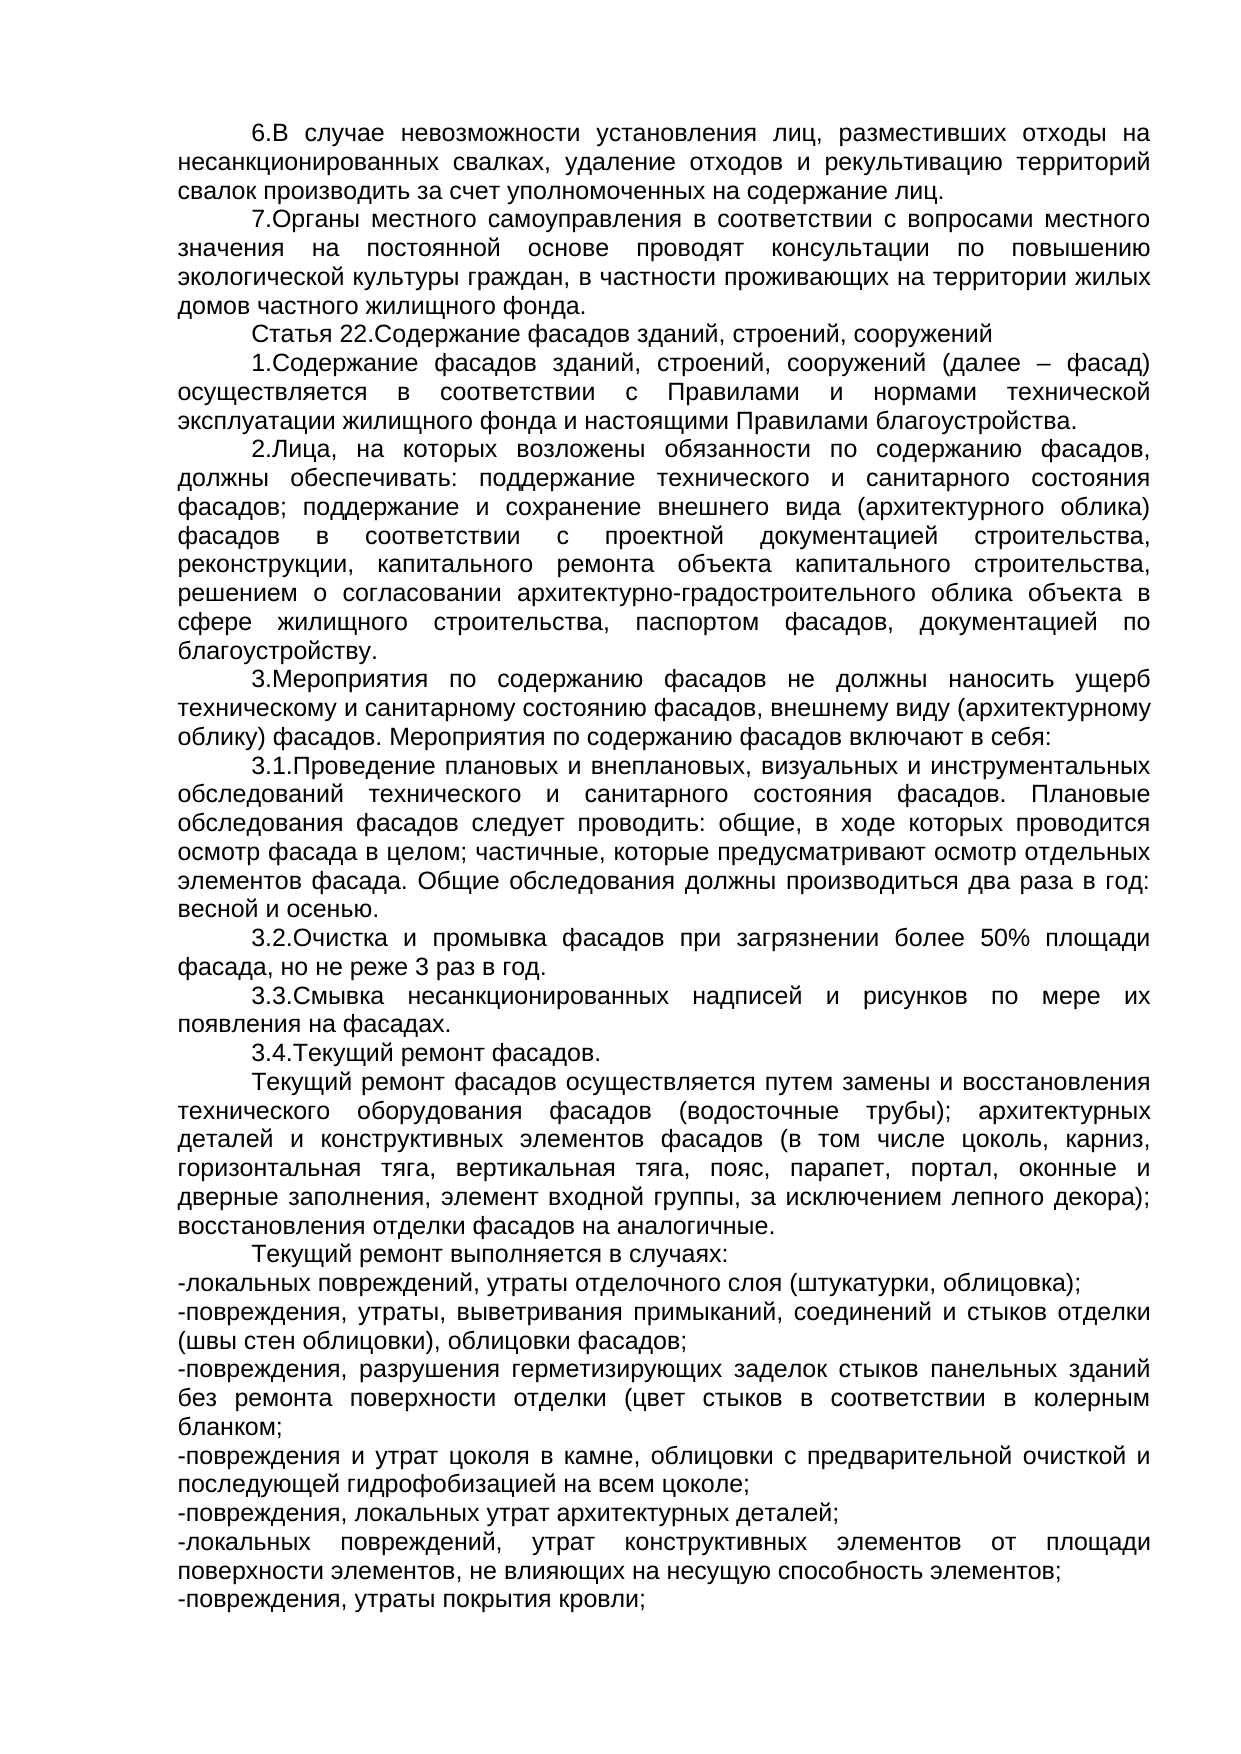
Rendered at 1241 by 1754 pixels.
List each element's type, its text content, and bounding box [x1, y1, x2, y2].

text Текущий ремонт выполняется в случаях: [177, 1239, 1152, 1268]
text -локальных повреждений, утрат конструктивных элементов от площади поверхности элементов, не влияющих на несущую способность элементов; [177, 1527, 1152, 1584]
text 3.1.Проведение плановых и внеплановых, визуальных и инструментальных обследований технического и санитарного состояния фасадов. Плановые обследования фасадов следует проводить: общие, в ходе которых проводится осмотр фасада в целом; частичные, которые предусматривают осмотр отдельных элементов фасада. Общие обследования должны производиться два раза в год: весной и осенью. [177, 751, 1152, 923]
text -повреждения, утраты покрытия кровли; [177, 1584, 1152, 1613]
text -повреждения и утрат цоколя в камне, облицовки с предварительной очисткой и последующей гидрофобизацией на всем цоколе; [177, 1441, 1152, 1498]
text 3.2.Очистка и промывка фасадов при загрязнении более 50% площади фасада, но не реже 3 раз в год. [177, 923, 1152, 981]
text Текущий ремонт фасадов осуществляется путем замены и восстановления технического оборудования фасадов (водосточные трубы); архитектурных деталей и конструктивных элементов фасадов (в том числе цоколь, карниз, горизонтальная тяга, вертикальная тяга, пояс, парапет, портал, оконные и дверные заполнения, элемент входной группы, за исключением лепного декора); восстановления отделки фасадов на аналогичные. [177, 1067, 1152, 1239]
text -локальных повреждений, утраты отделочного слоя (штукатурки, облицовка); [177, 1268, 1152, 1297]
text -повреждения, локальных утрат архитектурных деталей; [177, 1498, 1152, 1527]
text -повреждения, разрушения герметизирующих заделок стыков панельных зданий без ремонта поверхности отделки (цвет стыков в соответствии в колерным бланком; [177, 1354, 1152, 1441]
text 3.3.Смывка несанкционированных надписей и рисунков по мере их появления на фасадах. [177, 981, 1152, 1038]
text 2.Лица, на которых возложены обязанности по содержанию фасадов, должны обеспечивать: поддержание технического и санитарного состояния фасадов; поддержание и сохранение внешнего вида (архитектурного облика) фасадов в соответствии с проектной документацией строительства, реконструкции, капитального ремонта объекта капитального строительства, решением о согласовании архитектурно-градостроительного облика объекта в сфере жилищного строительства, паспортом фасадов, документацией по благоустройству. [177, 434, 1152, 664]
text 1.Содержание фасадов зданий, строений, сооружений (далее – фасад) осуществляется в соответствии с Правилами и нормами технической эксплуатации жилищного фонда и настоящими Правилами благоустройства. [177, 348, 1152, 434]
text -повреждения, утраты, выветривания примыканий, соединений и стыков отделки (швы стен облицовки), облицовки фасадов; [177, 1297, 1152, 1354]
text 3.Мероприятия по содержанию фасадов не должны наносить ущерб техническому и санитарному состоянию фасадов, внешнему виду (архитектурному облику) фасадов. Мероприятия по содержанию фасадов включают в себя: [177, 664, 1152, 751]
text 7.Органы местного самоуправления в соответствии с вопросами местного значения на постоянной основе проводят консультации по повышению экологической культуры граждан, в частности проживающих на территории жилых домов частного жилищного фонда. [177, 204, 1152, 319]
text Статья 22.Содержание фасадов зданий, строений, сооружений [177, 319, 1152, 348]
text 3.4.Текущий ремонт фасадов. [177, 1038, 1152, 1067]
text 6.В случае невозможности установления лиц, разместивших отходы на несанкционированных свалках, удаление отходов и рекультивацию территорий свалок производить за счет уполномоченных на содержание лиц. [177, 118, 1152, 204]
